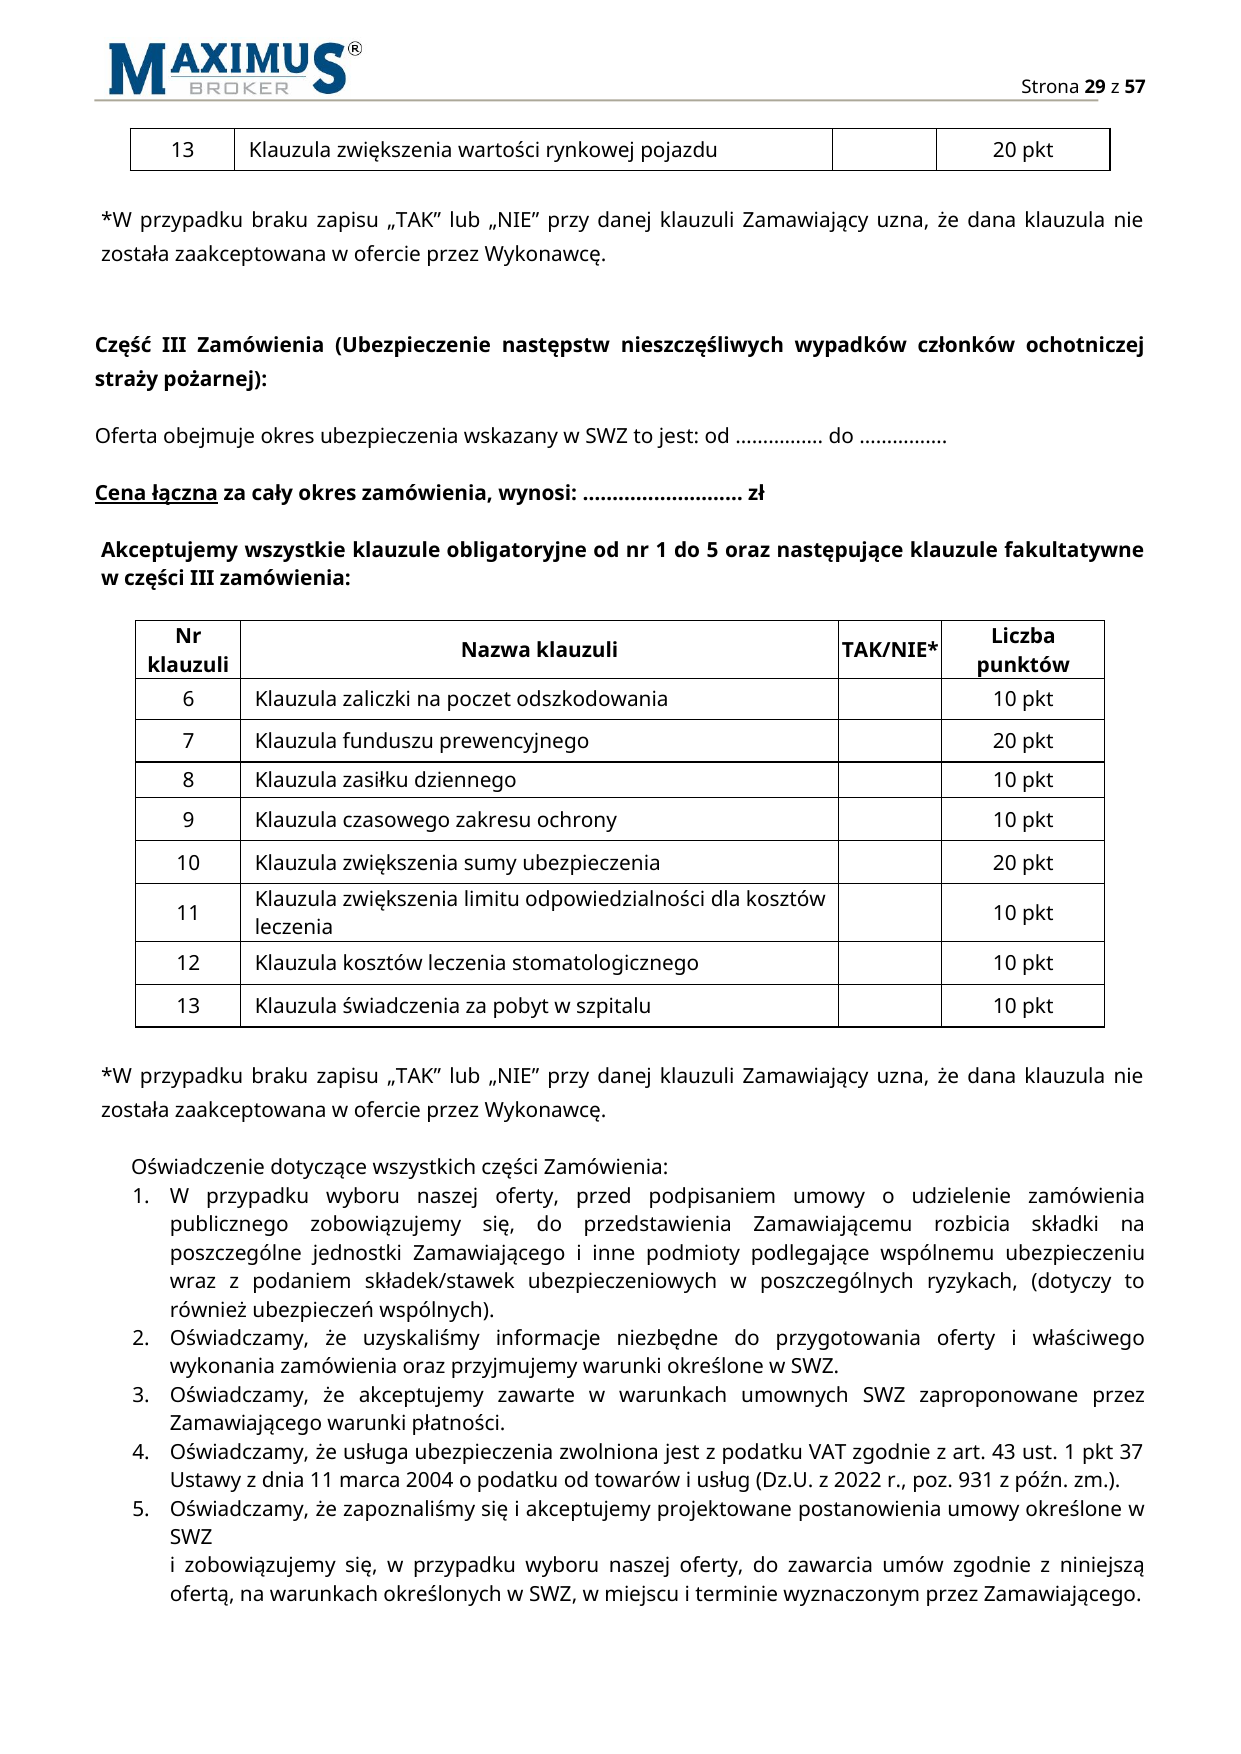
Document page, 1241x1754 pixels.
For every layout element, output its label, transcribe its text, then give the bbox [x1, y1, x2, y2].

table_cell 10 pkt [942, 985, 1104, 1026]
text Cena łączna za cały okres zamówienia, wynosi: ……………………… zł [94, 478, 1146, 507]
table_cell [839, 985, 941, 1026]
table_cell 10 pkt [942, 679, 1104, 718]
table_cell [833, 129, 936, 170]
text Oświadczenie dotyczące wszystkich części Zamówienia: [131, 1152, 1146, 1181]
table_header Nr klauzuli [136, 621, 240, 678]
table_cell Klauzula zwiększenia sumy ubezpieczenia [241, 841, 838, 883]
table_cell 10 [136, 841, 240, 883]
table_cell [839, 679, 941, 718]
picture [103, 37, 368, 99]
table_cell 20 pkt [942, 720, 1104, 761]
list Oświadczamy, że akceptujemy zawarte w warunkach umownych SWZ zaproponowane przez Zamawiającego warunki płatności. [132, 1380, 1146, 1437]
table_cell [839, 763, 941, 797]
table_cell Klauzula zaliczki na poczet odszkodowania [241, 679, 838, 718]
table_cell Klauzula czasowego zakresu ochrony [241, 798, 838, 840]
table_header Liczba punktów [942, 621, 1104, 678]
table_cell 11 [136, 884, 240, 941]
table_cell Klauzula kosztów leczenia stomatologicznego [241, 942, 838, 984]
table_cell 7 [136, 720, 240, 761]
text *W przypadku braku zapisu „TAK” lub „NIE” przy danej klauzuli Zamawiający uzna, że dana klauzula nie została zaakceptowana w ofercie przez Wykonawcę. [101, 200, 1146, 268]
table_cell [839, 841, 941, 883]
table_cell Klauzula zwiększenia wartości rynkowej pojazdu [235, 129, 832, 170]
table_cell Klauzula świadczenia za pobyt w szpitalu [241, 985, 838, 1026]
table_cell [839, 720, 941, 761]
table_header Nazwa klauzuli [241, 621, 838, 678]
list Oświadczamy, że zapoznaliśmy się i akceptujemy projektowane postanowienia umowy określone w SWZ i zobowiązujemy się, w przypadku wyboru naszej oferty, do zawarcia umów zgodnie z niniejszą ofertą, na warunkach określonych w SWZ, w miejscu i terminie wyznaczonym przez Zamawiającego. [132, 1494, 1146, 1607]
table_cell 10 pkt [942, 798, 1104, 840]
table_header TAK/NIE* [839, 621, 941, 678]
list Oświadczamy, że usługa ubezpieczenia zwolniona jest z podatku VAT zgodnie z art. 43 ust. 1 pkt 37 Ustawy z dnia 11 marca 2004 o podatku od towarów i usług (Dz.U. z 2022 r., poz. 931 z późn. zm.). [132, 1437, 1146, 1494]
table_cell Klauzula funduszu prewencyjnego [241, 720, 838, 761]
table_cell Klauzula zasiłku dziennego [241, 763, 838, 797]
table_cell Klauzula zwiększenia limitu odpowiedzialności dla kosztów leczenia [241, 884, 838, 941]
table_cell 6 [136, 679, 240, 718]
table_cell 13 [131, 129, 234, 170]
table_cell 9 [136, 798, 240, 840]
table_cell 10 pkt [942, 942, 1104, 984]
table_cell [839, 884, 941, 941]
text Akceptujemy wszystkie klauzule obligatoryjne od nr 1 do 5 oraz następujące klauzule fakultatywne w części III zamówienia: [101, 535, 1146, 592]
table_cell 10 pkt [942, 763, 1104, 797]
text Część III Zamówienia (Ubezpieczenie następstw nieszczęśliwych wypadków członków ochotniczej straży pożarnej): [94, 325, 1146, 393]
list W przypadku wyboru naszej oferty, przed podpisaniem umowy o udzielenie zamówienia publicznego zobowiązujemy się, do przedstawienia Zamawiającemu rozbicia składki na poszczególne jednostki Zamawiającego i inne podmioty podlegające wspólnemu ubezpieczeniu wraz z podaniem składek/stawek ubezpieczeniowych w poszczególnych ryzykach, (dotyczy to również ubezpieczeń wspólnych). [132, 1181, 1146, 1323]
table_cell 12 [136, 942, 240, 984]
table_cell 20 pkt [942, 841, 1104, 883]
list Oświadczamy, że uzyskaliśmy informacje niezbędne do przygotowania oferty i właściwego wykonania zamówienia oraz przyjmujemy warunki określone w SWZ. [132, 1323, 1146, 1380]
table_cell 20 pkt [937, 129, 1109, 170]
text *W przypadku braku zapisu „TAK” lub „NIE” przy danej klauzuli Zamawiający uzna, że dana klauzula nie została zaakceptowana w ofercie przez Wykonawcę. [101, 1056, 1146, 1124]
table_cell [839, 798, 941, 840]
table_cell 10 pkt [942, 884, 1104, 941]
text Oferta obejmuje okres ubezpieczenia wskazany w SWZ to jest: od ……………. do ……………. [94, 421, 1146, 450]
table_cell 8 [136, 763, 240, 797]
table_cell [839, 942, 941, 984]
table_cell 13 [136, 985, 240, 1026]
